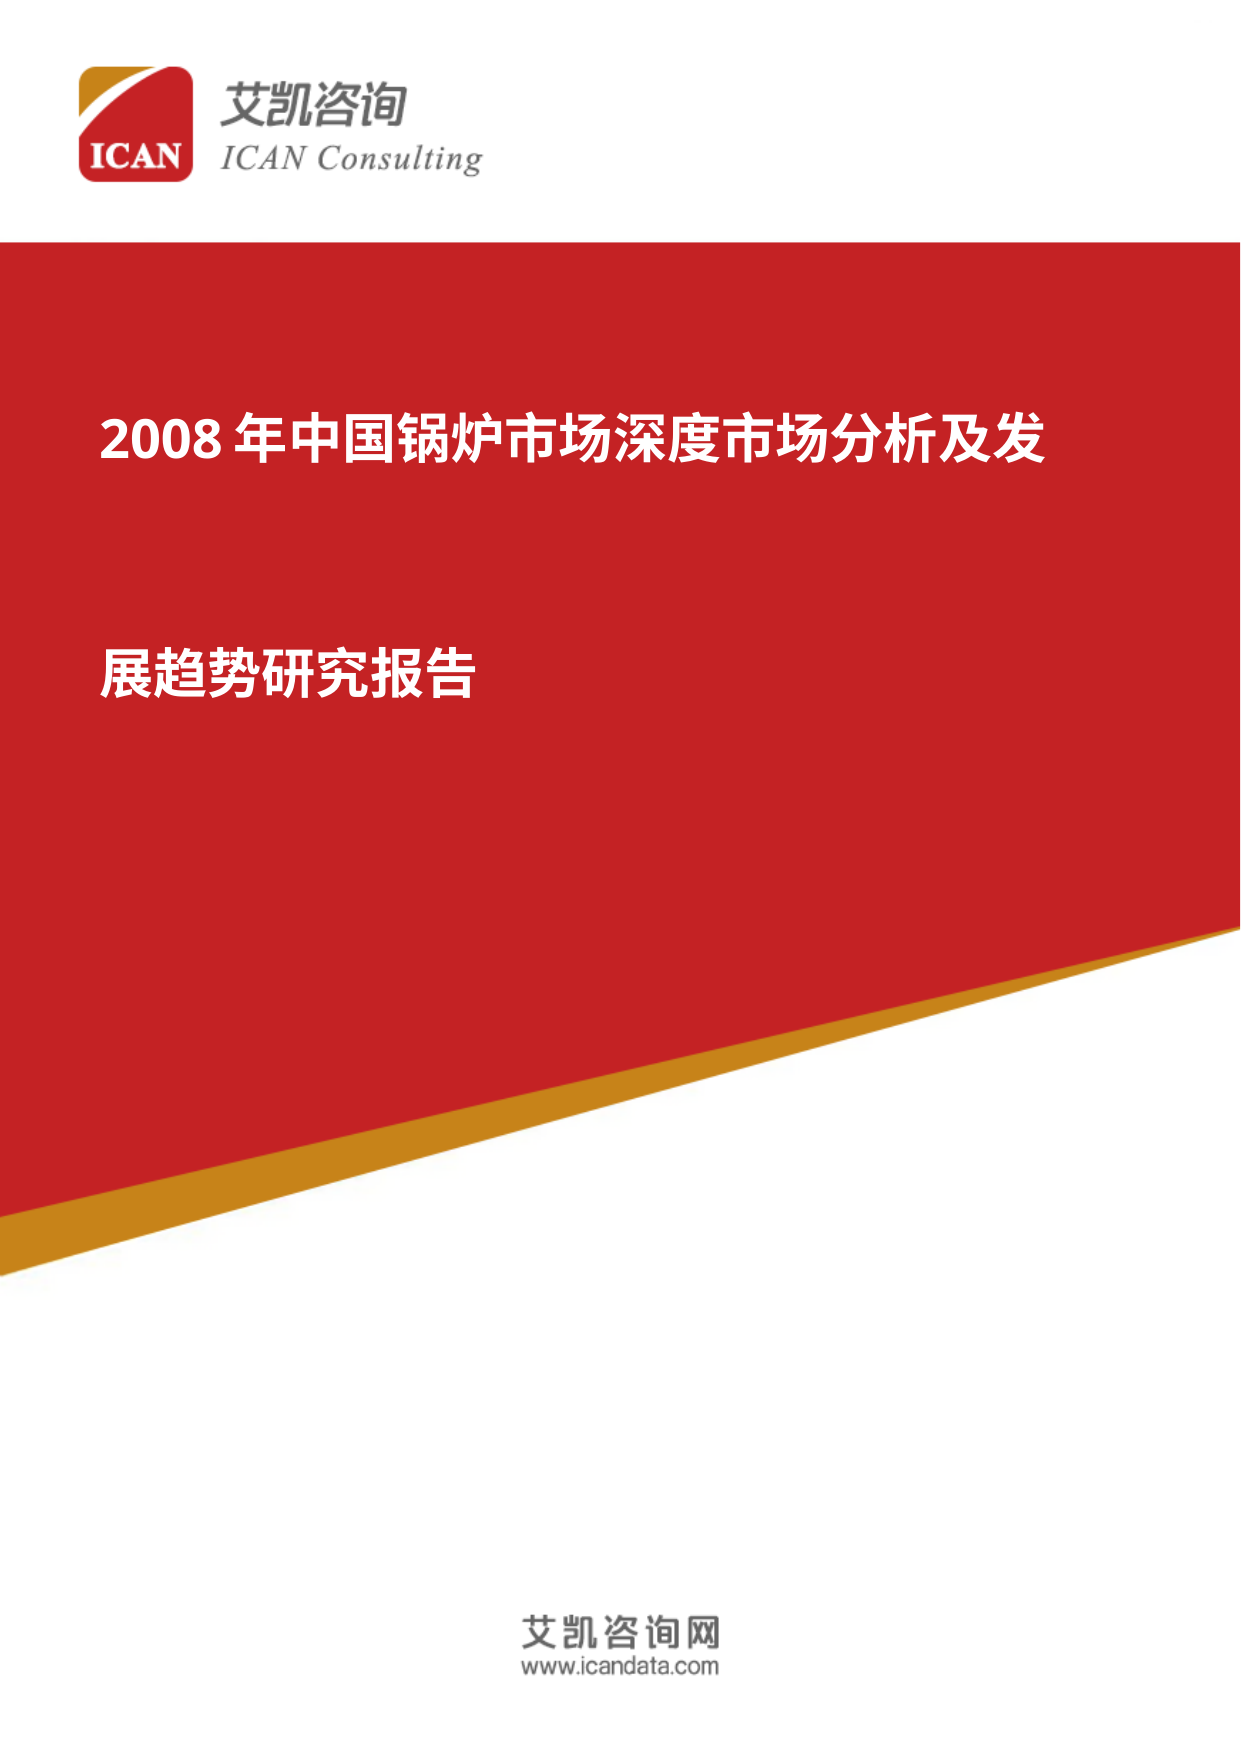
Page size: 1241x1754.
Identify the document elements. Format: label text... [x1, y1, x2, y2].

picture [0, 5, 1241, 1754]
subtitle 2008年中国锅炉市场深度市场分析及发展趋势研究报告 [99, 386, 1053, 718]
